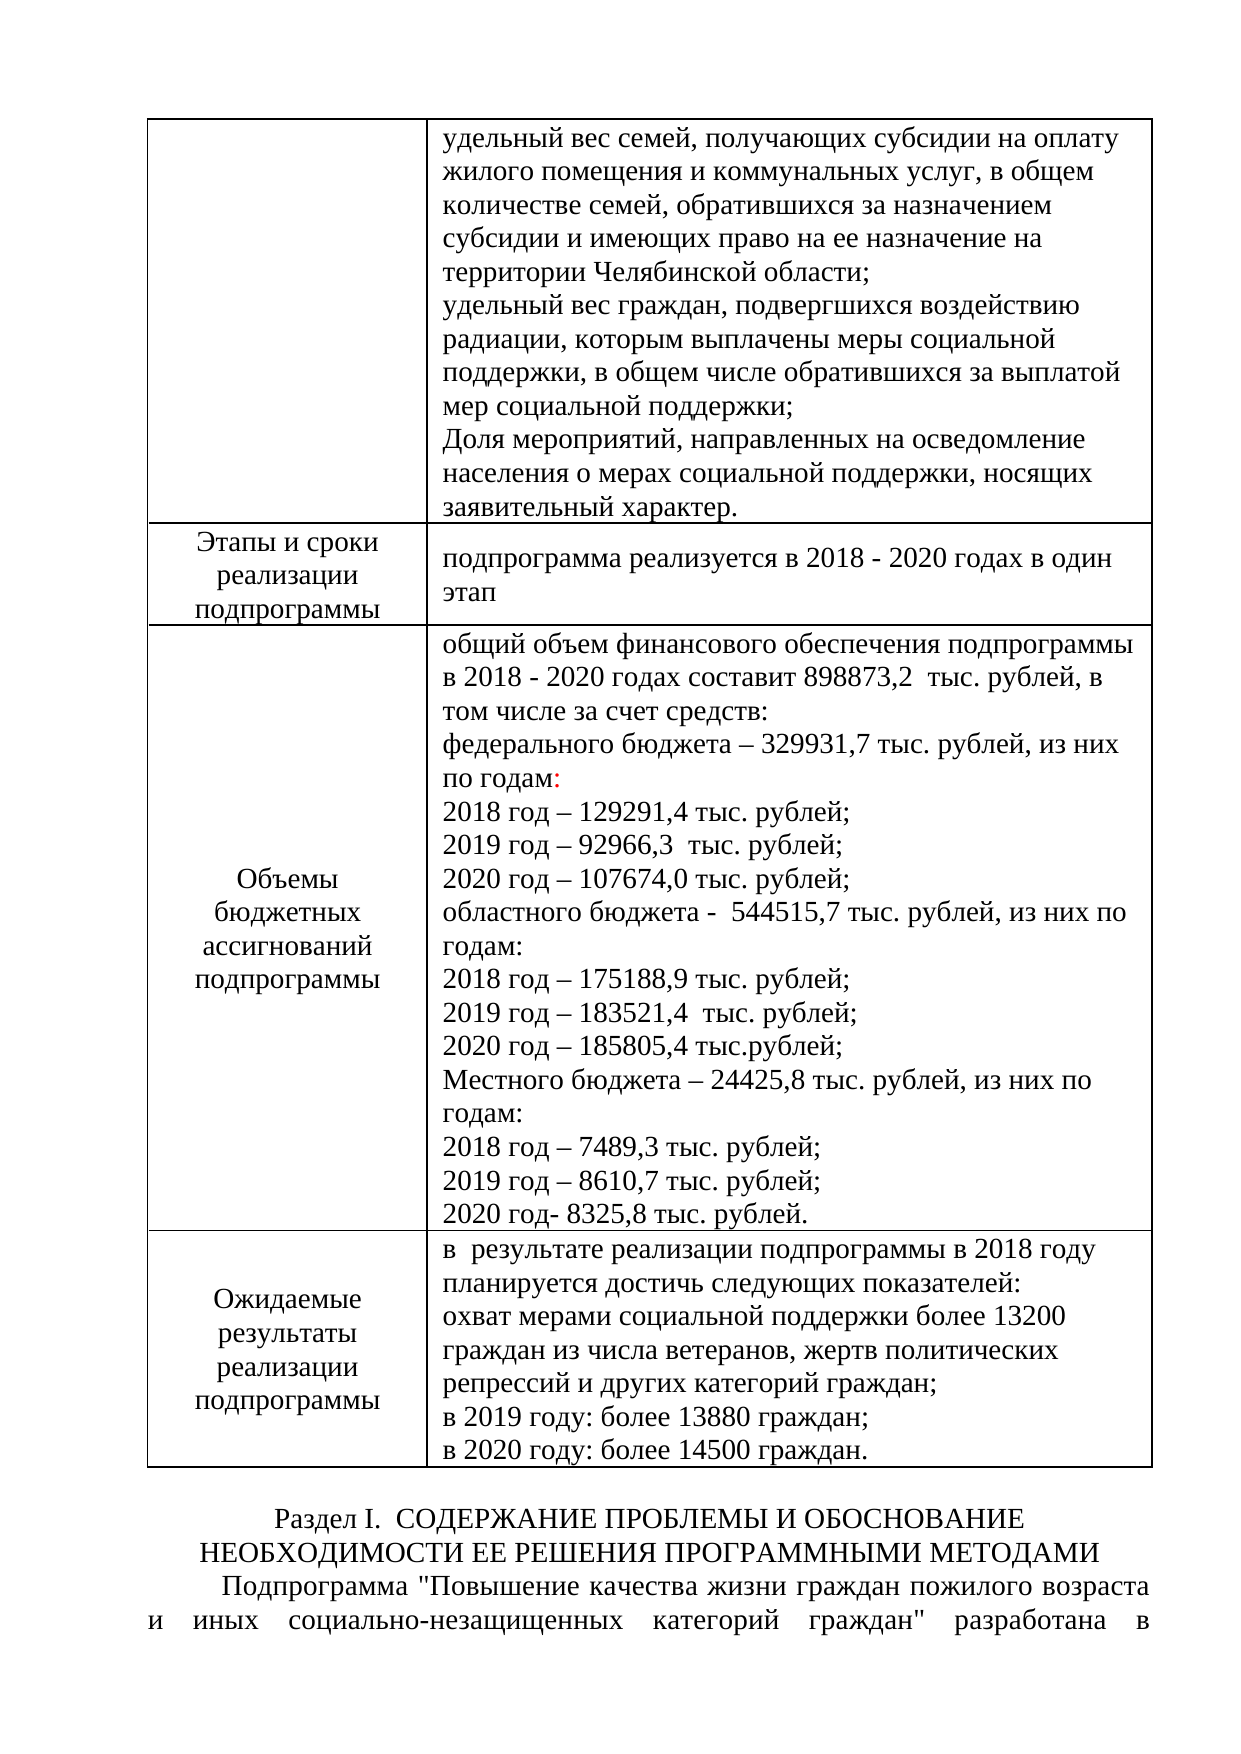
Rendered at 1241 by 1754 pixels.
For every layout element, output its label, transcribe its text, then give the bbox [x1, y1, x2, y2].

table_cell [148, 120, 426, 522]
table_cell Этапы и сроки реализации подпрограммы [148, 523, 426, 624]
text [148, 1568, 1152, 1635]
text Раздел I. СОДЕРЖАНИЕ ПРОБЛЕМЫ И ОБОСНОВАНИЕ [148, 1501, 1152, 1535]
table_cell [428, 120, 1151, 522]
table_cell общий объем финансового обеспечения подпрограммы в 2018 - 2020 годах составит 898873,2 тыс. рублей, в том числе за счет средств: федерального бюджета – 329931,7 тыс. рублей, из них по годам: 2018 год – 129291,4 тыс. рублей; 2019 год – 92966,3 тыс. рублей; 2020 год – 107674,0 тыс. рублей; областного бюджета - 544515,7 тыс. рублей, из них по годам: 2018 год – 175188,9 тыс. рублей; 2019 год – 183521,4 тыс. рублей; 2020 год – 185805,4 тыс.рублей; Местного бюджета – 24425,8 тыс. рублей, из них по годам: 2018 год – 7489,3 тыс. рублей; 2019 год – 8610,7 тыс. рублей; 2020 год- 8325,8 тыс. рублей. [428, 626, 1151, 1230]
table_cell подпрограмма реализуется в 2018 - 2020 годах в один этап [428, 524, 1151, 624]
table_cell Объемы бюджетных ассигнований подпрограммы [148, 625, 426, 1230]
text НЕОБХОДИМОСТИ ЕЕ РЕШЕНИЯ ПРОГРАММНЫМИ МЕТОДАМИ [148, 1535, 1152, 1568]
table_cell в результате реализации подпрограммы в 2018 году планируется достичь следующих показателей: охват мерами социальной поддержки более 13200 граждан из числа ветеранов, жертв политических репрессий и других категорий граждан; в 2019 году: более 13880 граждан; в 2020 году: более 14500 граждан. [428, 1231, 1151, 1466]
table_cell Ожидаемые результаты реализации подпрограммы [148, 1231, 426, 1466]
